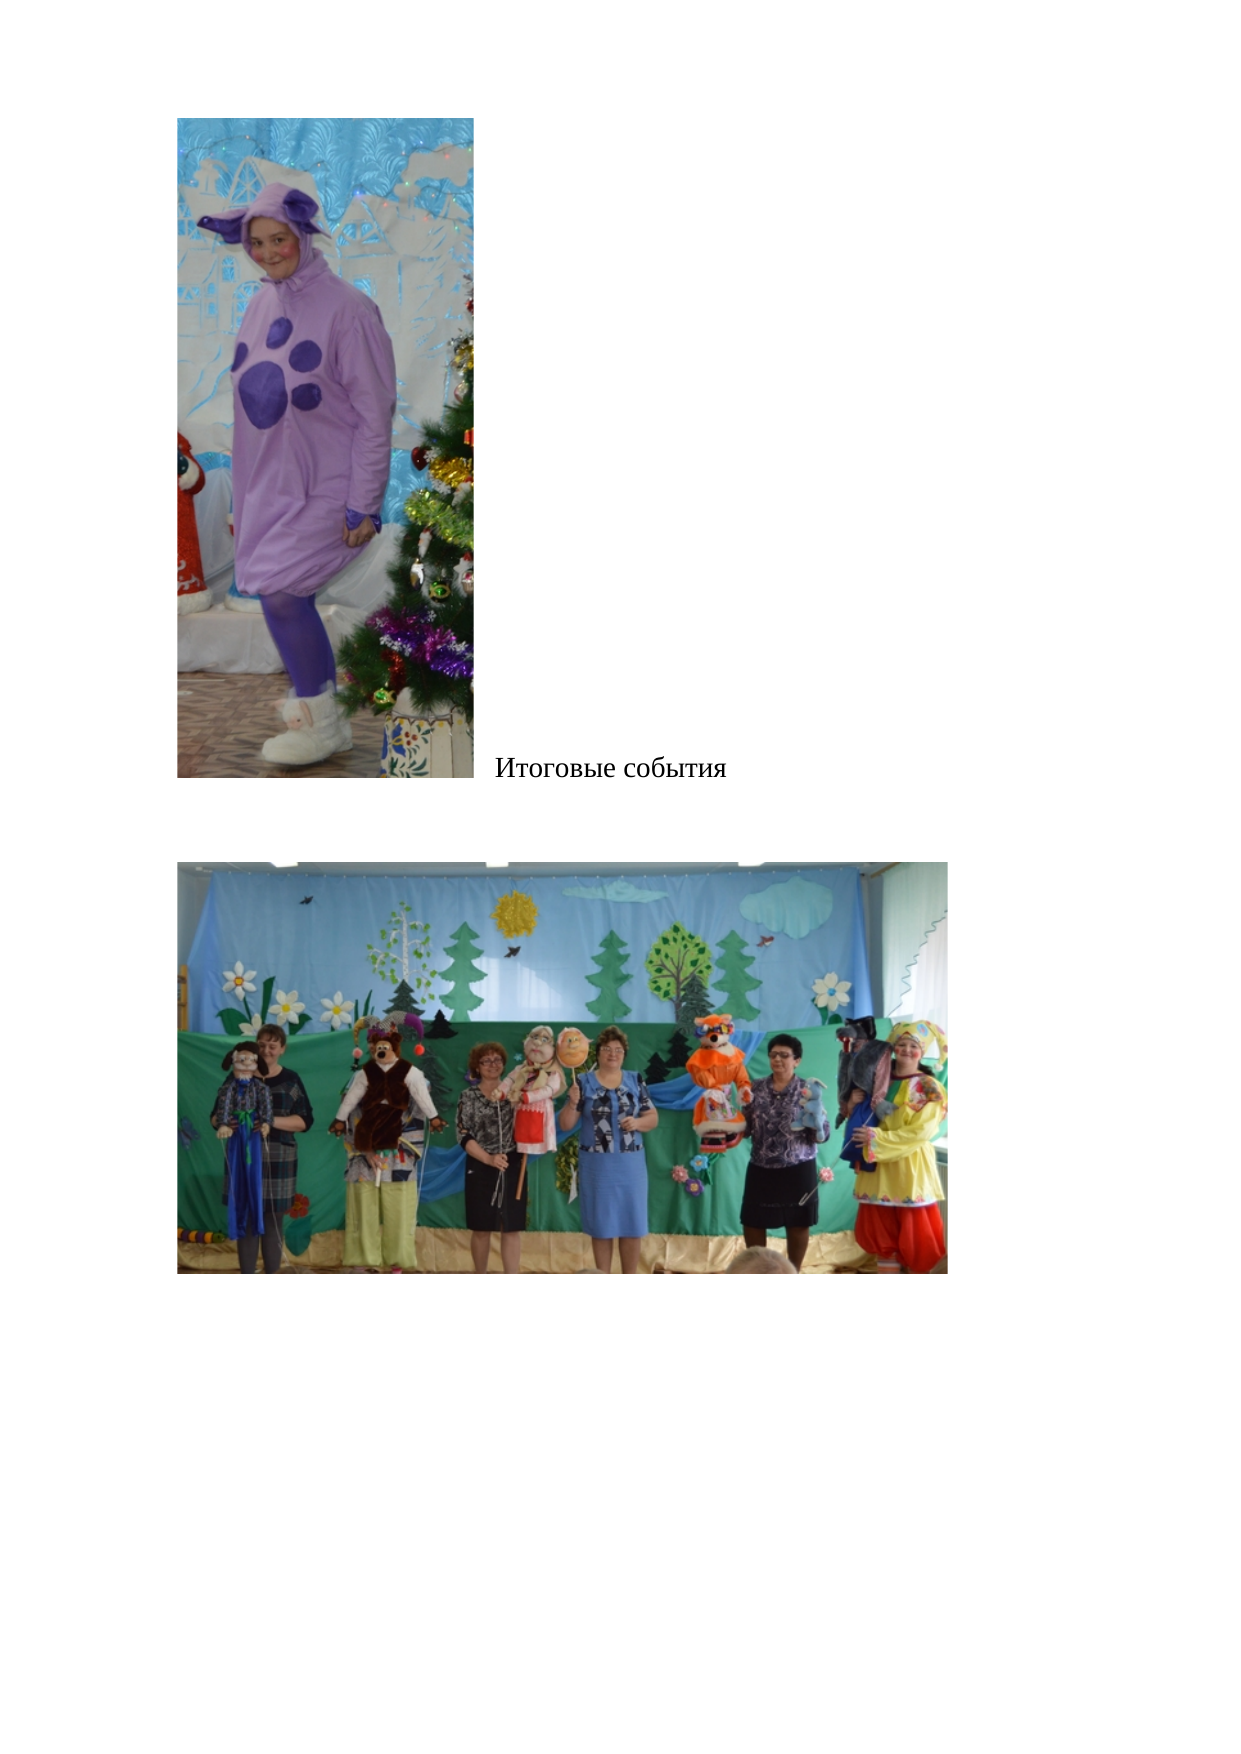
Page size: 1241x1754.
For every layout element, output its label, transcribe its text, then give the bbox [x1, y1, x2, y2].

picture [177, 862, 948, 1274]
picture [177, 118, 474, 778]
